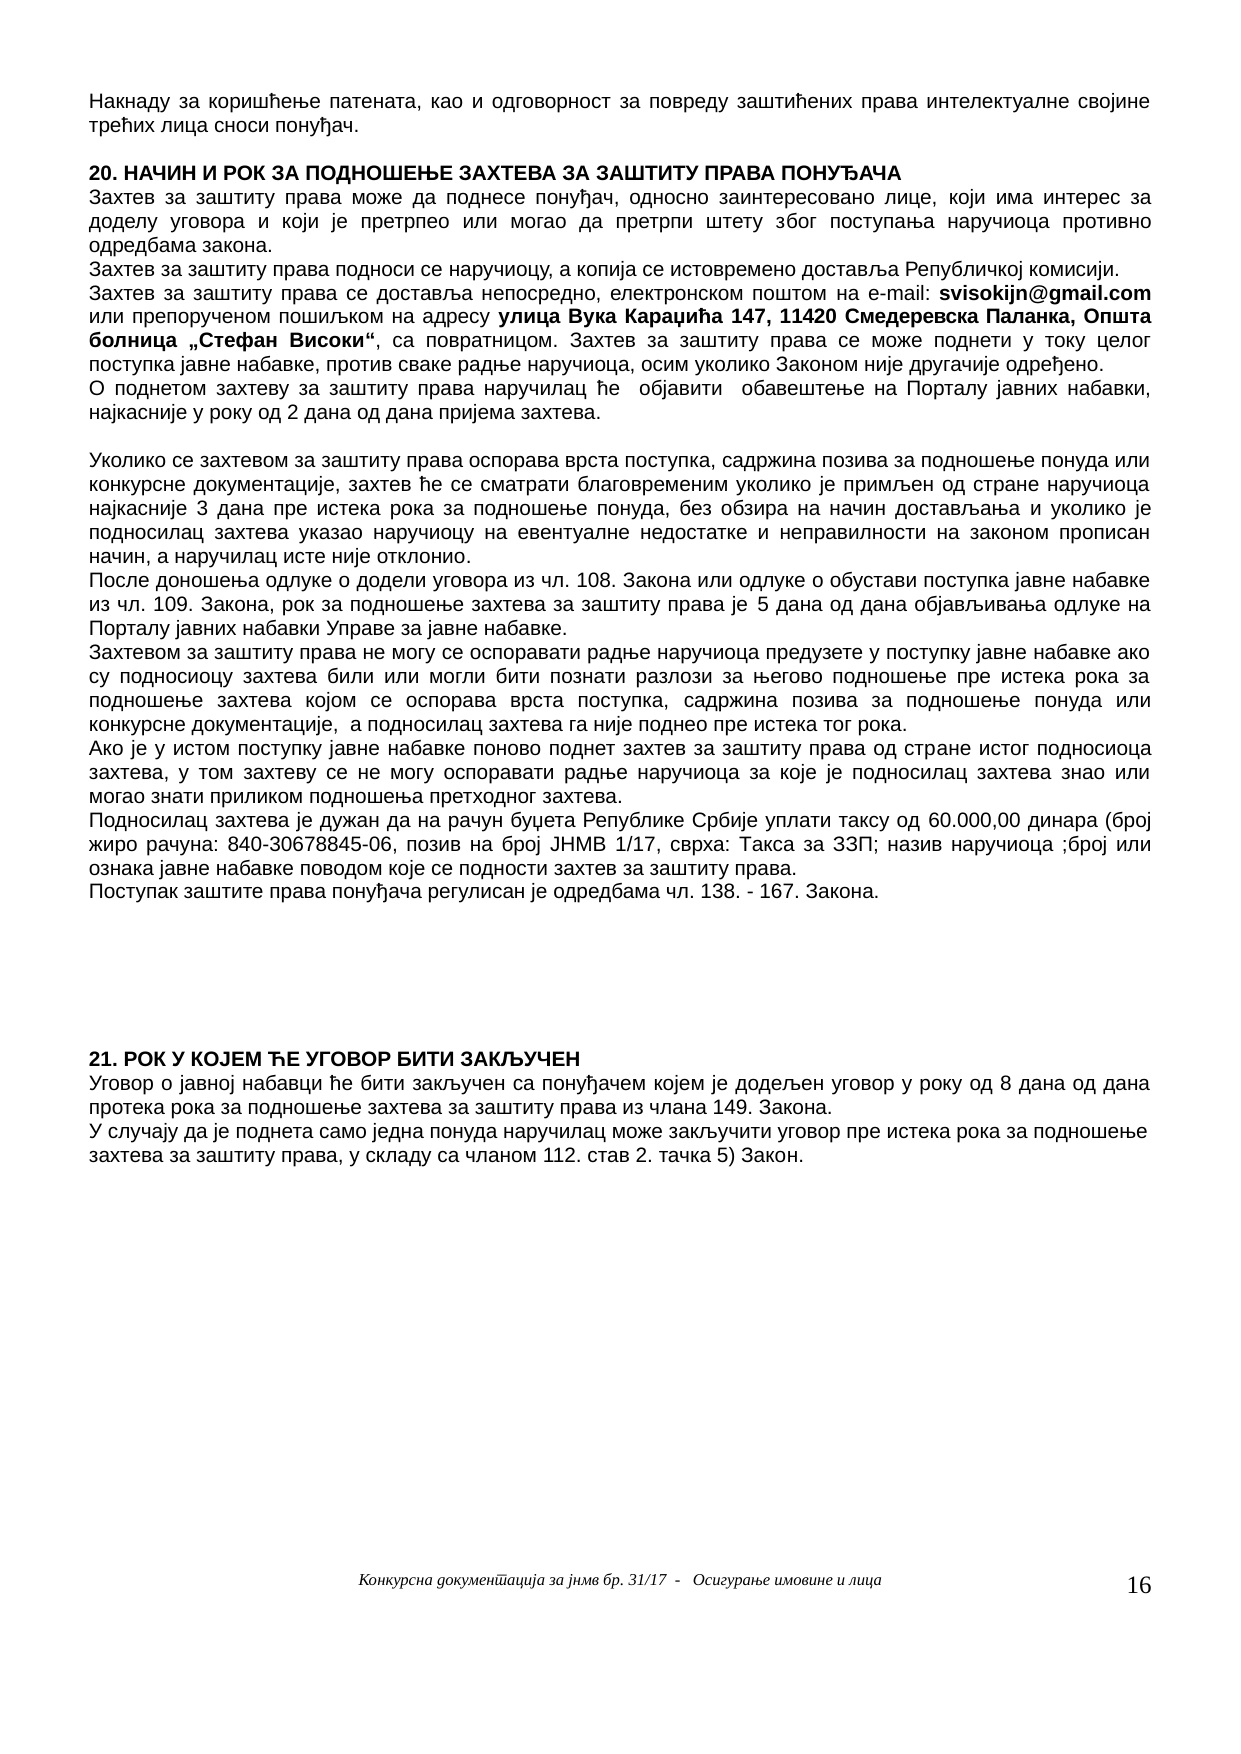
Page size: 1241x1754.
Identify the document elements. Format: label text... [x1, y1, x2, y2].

text Подносилац захтева је дужан да на рачун буџета Републике Србије уплати таксу од 60.000,00 динара (број жиро рачуна: 840-30678845-06, позив на број ЈНМВ 1/17, сврха: Такса за ЗЗП; назив наручиоца ;број или ознака јавне набавке поводом које се подности захтев за заштиту права. [89, 807, 1152, 879]
text Захтев за заштиту права се доставља непосредно, електронском поштом на e-mаil: svisokijn@gmail.com или препорученом пошиљком на адресу улица Вука Караџића 147, 11420 Смедеревска Паланка, Општа болница „Стефан Високи“, са повратницом. Захтев за заштиту права се може поднети у току целог поступка јавне набавке, против сваке радње наручиоца, осим уколико Законом није другачије одређено. [89, 280, 1152, 376]
text Ако је у истом поступку јавне набавке поново поднет захтев за заштиту права од стране истог подносиоца захтева, у том захтеву се не могу оспоравати радње наручиоца за које је подносилац захтева знао или могао знати приликом подношења претходног захтева. [89, 736, 1152, 807]
text Захтев за заштиту права може да поднесе понуђач, односно заинтересовано лице, који има интерес за доделу уговора и који је претрпео или могао да претрпи штету због поступања наручиоца противно одредбама закона. [89, 184, 1152, 256]
text О поднетом захтеву за заштиту права наручилац ће објавити обавештење на Порталу јавних набавки, најкасније у року од 2 дана од дана пријема захтева. [89, 376, 1152, 424]
text Уколико се захтевом за заштиту права оспорава врста поступка, садржина позива за подношење понуда или конкурсне документације, захтев ће се сматрати благовременим уколико је примљен од стране наручиоца најкасније 3 дана пре истека рока за подношење понуда, без обзира на начин достављања и уколико је подносилац захтева указао наручиоцу на евентуалне недостатке и неправилности на законом прописан начин, а наручилац исте није отклонио. [89, 448, 1152, 568]
text Накнаду за коришћење патената, као и одговорност за повреду заштићених права интелектуалне својине трећих лица сноси понуђач. [89, 89, 1152, 137]
text Захтевом за заштиту права не могу се оспоравати радње наручиоца предузете у поступку јавне набавке ако су подносиоцу захтева били или могли бити познати разлози за његово подношење пре истека рока за подношење захтева којом се оспорава врста поступка, садржина позива за подношење понуда или конкурсне документације, а подносилац захтева га није поднео пре истека тог рока. [89, 640, 1152, 736]
text Поступак заштите права понуђача регулисан је одредбама чл. 138. - 167. Закона. [89, 879, 1152, 903]
text 21. РОК У КОЈЕМ ЋЕ УГОВОР БИТИ ЗАКЉУЧЕН [89, 1047, 1152, 1071]
text После доношења одлуке о додели уговора из чл. 108. Закона или одлуке о обустави поступка јавне набавке из чл. 109. Закона, рок за подношење захтева за заштиту права је 5 дана од дана објављивања одлуке на Порталу јавних набавки Управе за јавне набавке. [89, 568, 1152, 640]
text У случају да је поднета само једна понуда наручилац може закључити уговор пре истека рока за подношење захтева за заштиту права, у складу са чланом 112. став 2. тачка 5) Закон. [89, 1119, 1152, 1167]
text Захтев за заштиту права подноси се наручиоцу, а копија се истовремено доставља Републичкој комисији. [89, 256, 1152, 280]
text 20. НАЧИН И РОК ЗА ПОДНОШЕЊЕ ЗАХТЕВА ЗА ЗАШТИТУ ПРАВА ПОНУЂАЧА [89, 161, 1152, 184]
text Уговор о јавној набавци ће бити закључен са понуђачем којем је додељен уговор у року од 8 дана од дана протека рока за подношење захтева за заштиту права из члана 149. Закона. [89, 1071, 1152, 1119]
